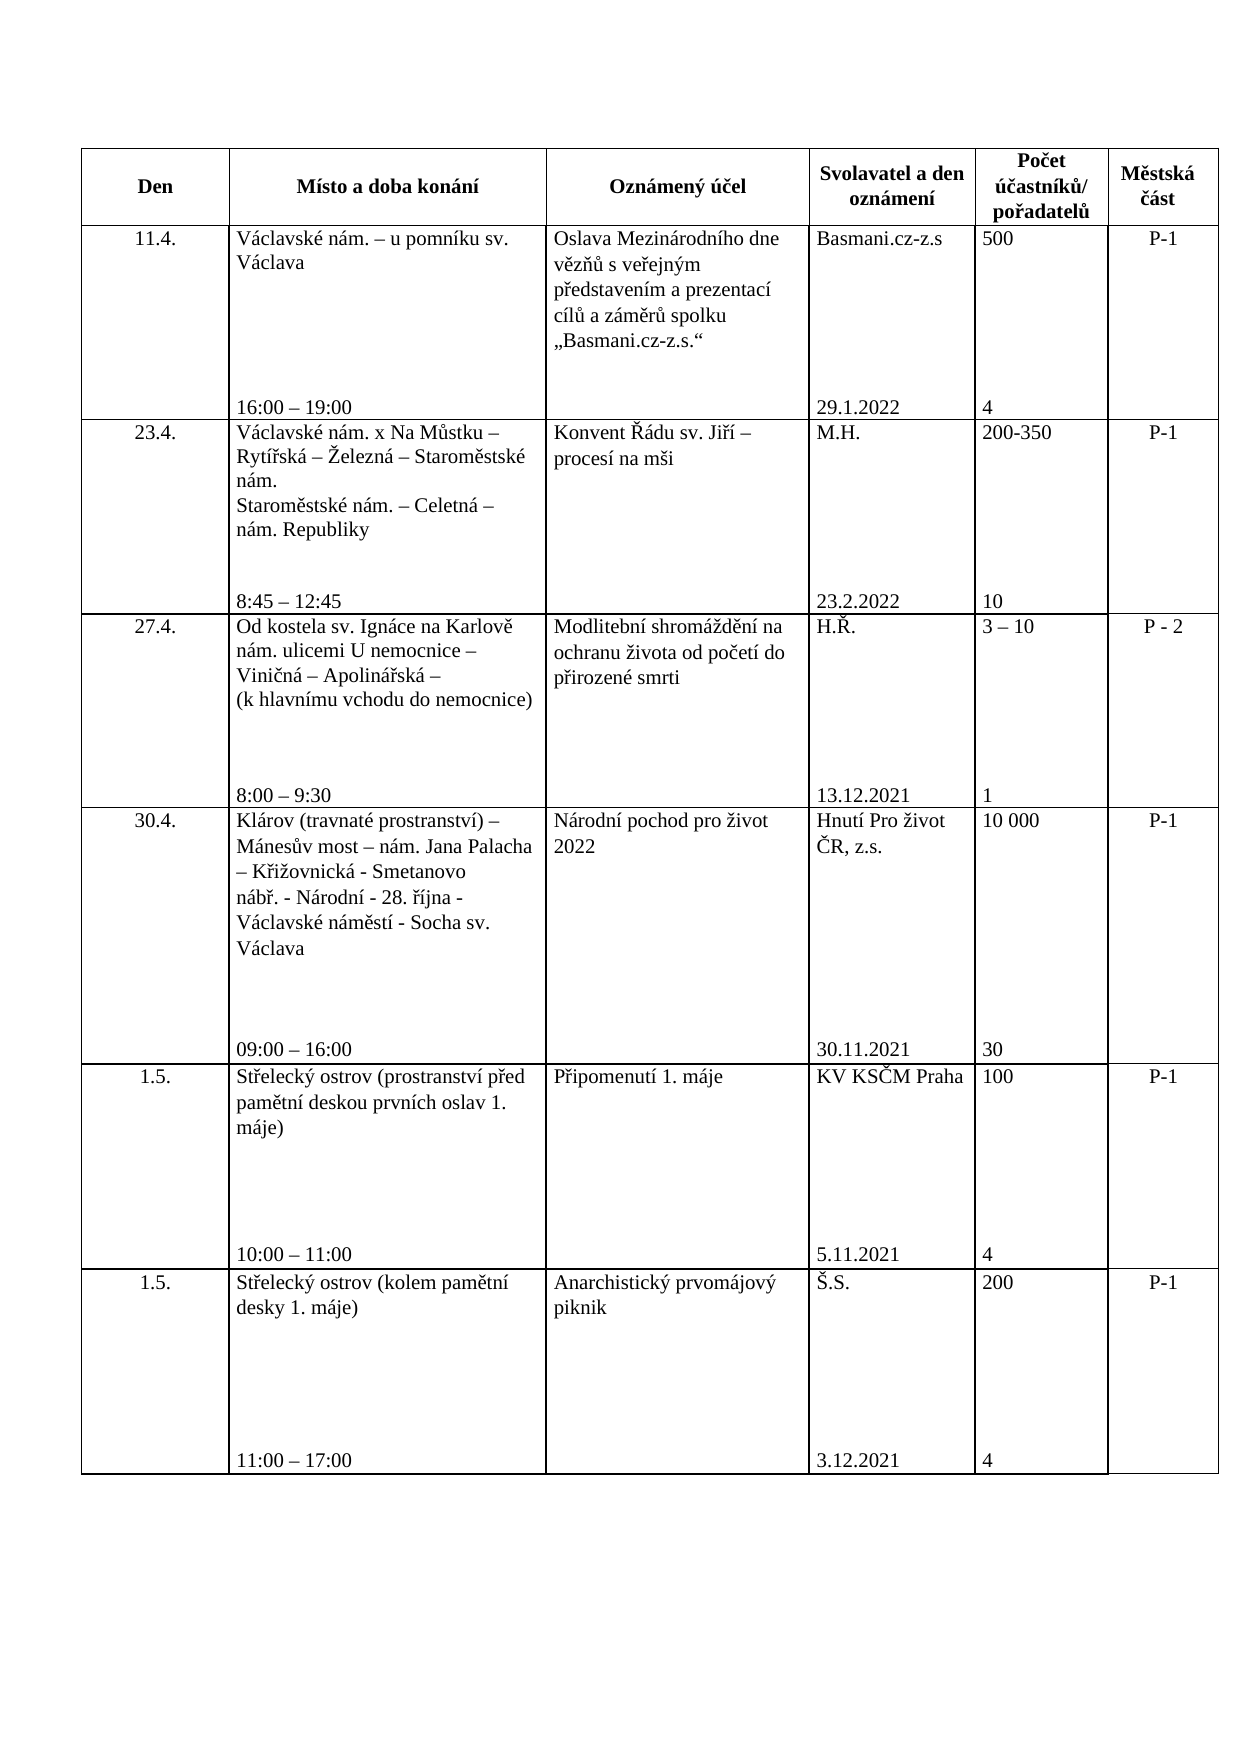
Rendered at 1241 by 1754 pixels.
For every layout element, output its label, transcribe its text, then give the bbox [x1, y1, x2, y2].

table_cell P-1 [1109, 1064, 1218, 1268]
table_header Počet účastníků/ pořadatelů [976, 149, 1108, 225]
table_cell 30.4. [82, 808, 228, 1063]
table_cell Střelecký ostrov (kolem pamětní desky 1. máje) 11:00 – 17:00 [230, 1270, 545, 1473]
table_cell 100 4 [976, 1065, 1107, 1268]
table_header Městská část [1109, 149, 1218, 225]
table_header Oznámený účel [547, 149, 809, 225]
table_cell Klárov (travnaté prostranství) – Mánesův most – nám. Jana Palacha – Křižovnická - Smetanovo nábř. - Národní - 28. října - Václavské náměstí - Socha sv. Václava 09:00 – 16:00 [230, 808, 545, 1063]
table_cell 200-350 10 [976, 420, 1107, 613]
table_cell 1.5. [82, 1270, 228, 1473]
table_cell Národní pochod pro život 2022 [547, 808, 808, 1063]
table_cell H.Ř. 13.12.2021 [810, 615, 974, 807]
table_cell 200 4 [976, 1270, 1107, 1473]
table_cell Připomenutí 1. máje [547, 1065, 808, 1268]
table_cell P-1 [1109, 420, 1218, 613]
table_cell P-1 [1109, 226, 1218, 419]
table_cell 1.5. [82, 1065, 228, 1268]
table_cell 23.4. [82, 420, 228, 613]
table_cell 3 – 10 1 [976, 615, 1107, 807]
table_cell Střelecký ostrov (prostranství před pamětní deskou prvních oslav 1. máje) 10:00 – 11:00 [230, 1065, 545, 1268]
table_cell Od kostela sv. Ignáce na Karlově nám. ulicemi U nemocnice – Viničná – Apolinářská – (k hlavnímu vchodu do nemocnice) 8:00 – 9:30 [230, 615, 545, 807]
table_cell M.H. 23.2.2022 [810, 420, 974, 613]
table_cell 10 000 30 [976, 808, 1107, 1063]
table_cell Oslava Mezinárodního dne vězňů s veřejným představením a prezentací cílů a záměrů spolku „Basmani.cz-z.s.“ [547, 226, 808, 419]
table_cell P-1 [1109, 808, 1218, 1063]
table_cell Hnutí Pro život ČR, z.s. 30.11.2021 [810, 808, 974, 1063]
table_cell Václavské nám. x Na Můstku – Rytířská – Železná – Staroměstské nám. Staroměstské nám. – Celetná – nám. Republiky 8:45 – 12:45 [230, 420, 545, 613]
table_cell 11.4. [82, 226, 228, 419]
table_cell Š.S. 3.12.2021 [810, 1270, 974, 1473]
table_cell Modlitební shromáždění na ochranu života od početí do přirozené smrti [547, 615, 808, 807]
table_cell 27.4. [82, 615, 228, 807]
table_cell P - 2 [1109, 614, 1218, 807]
table_cell Anarchistický prvomájový piknik [547, 1270, 808, 1473]
table_cell KV KSČM Praha 5.11.2021 [810, 1065, 974, 1268]
table_cell P-1 [1109, 1269, 1218, 1473]
table_cell 500 4 [976, 226, 1107, 419]
table_cell Basmani.cz-z.s 29.1.2022 [810, 226, 974, 419]
table_cell Konvent Řádu sv. Jiří – procesí na mši [547, 420, 808, 613]
table_header Svolavatel a den oznámení [810, 149, 975, 225]
table_header Místo a doba konání [230, 149, 546, 225]
table_cell Václavské nám. – u pomníku sv. Václava 16:00 – 19:00 [230, 226, 545, 419]
table_header Den [82, 149, 229, 225]
